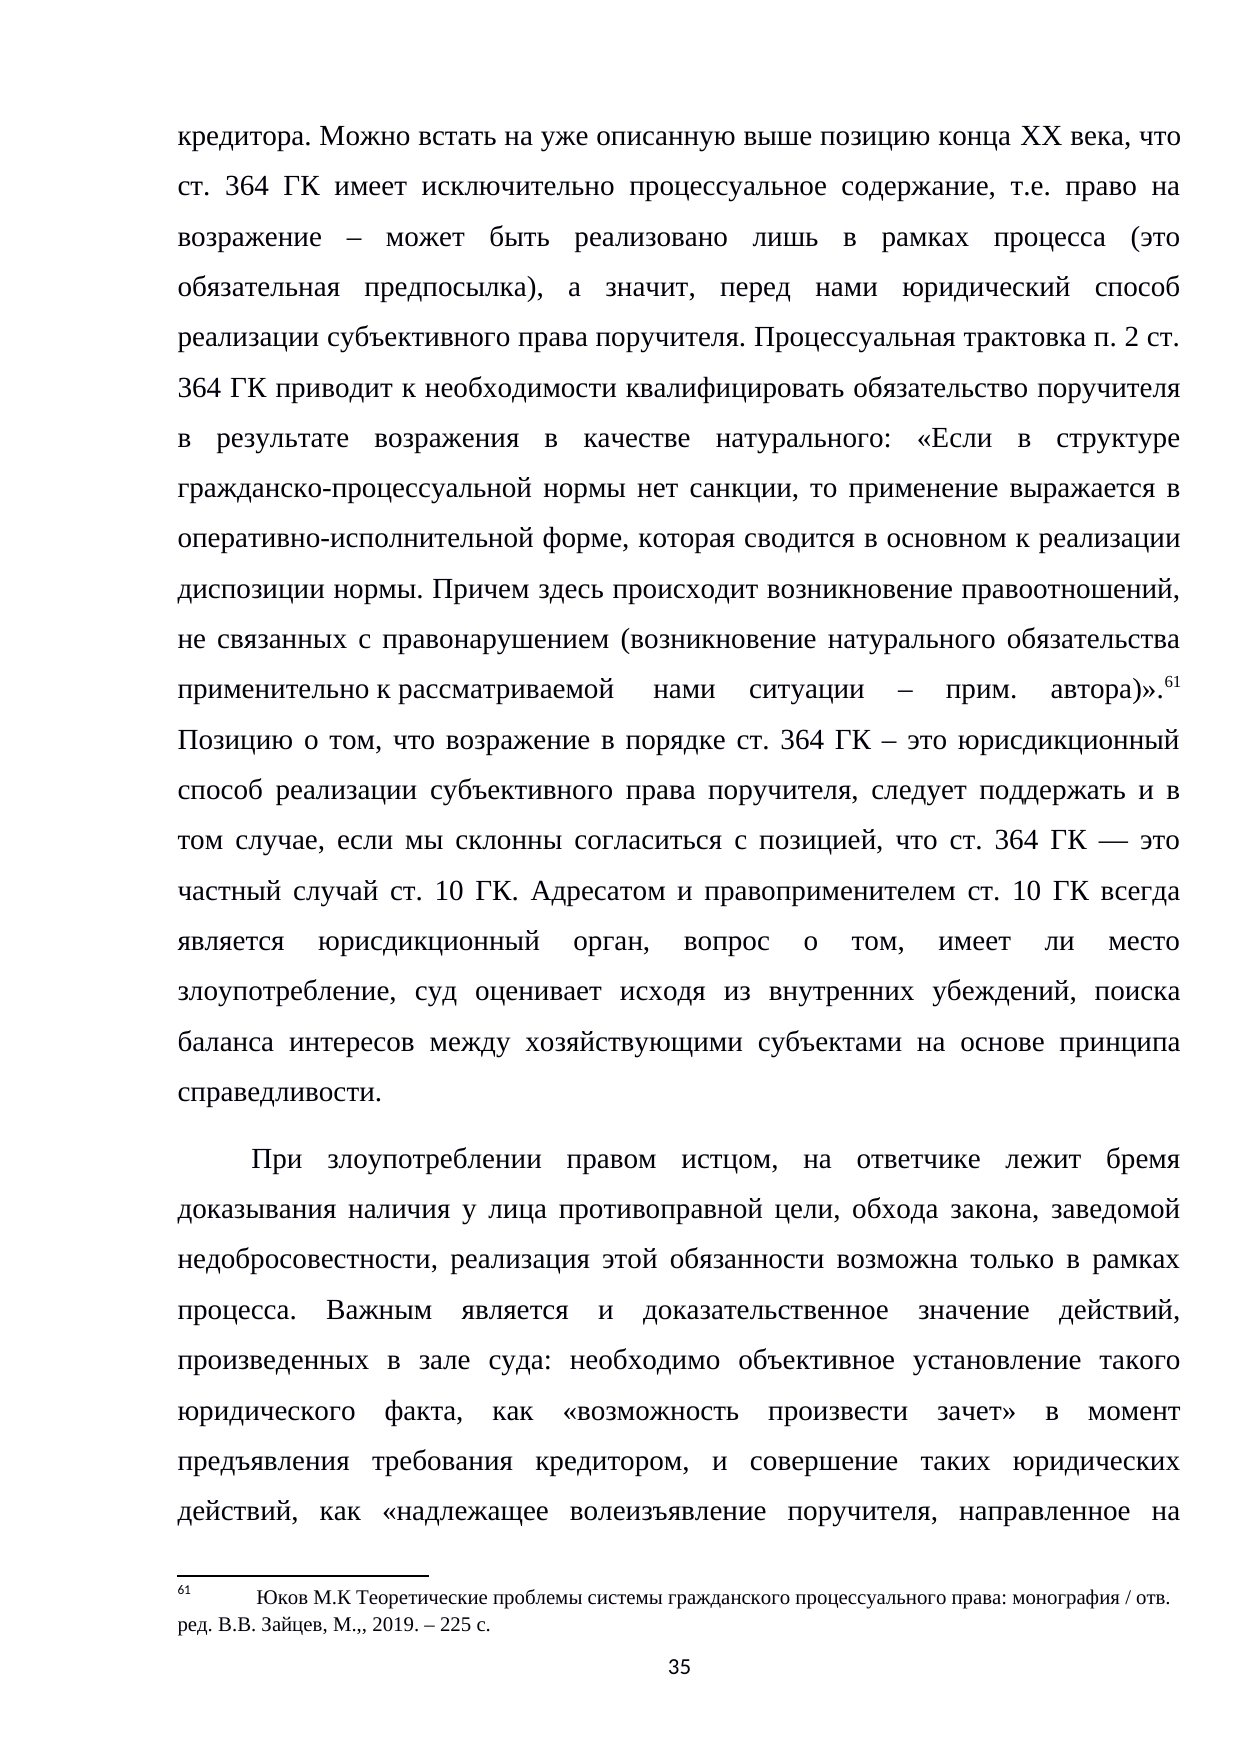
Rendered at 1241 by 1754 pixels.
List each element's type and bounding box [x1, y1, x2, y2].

text [177, 1141, 1181, 1527]
text [177, 118, 1181, 1108]
